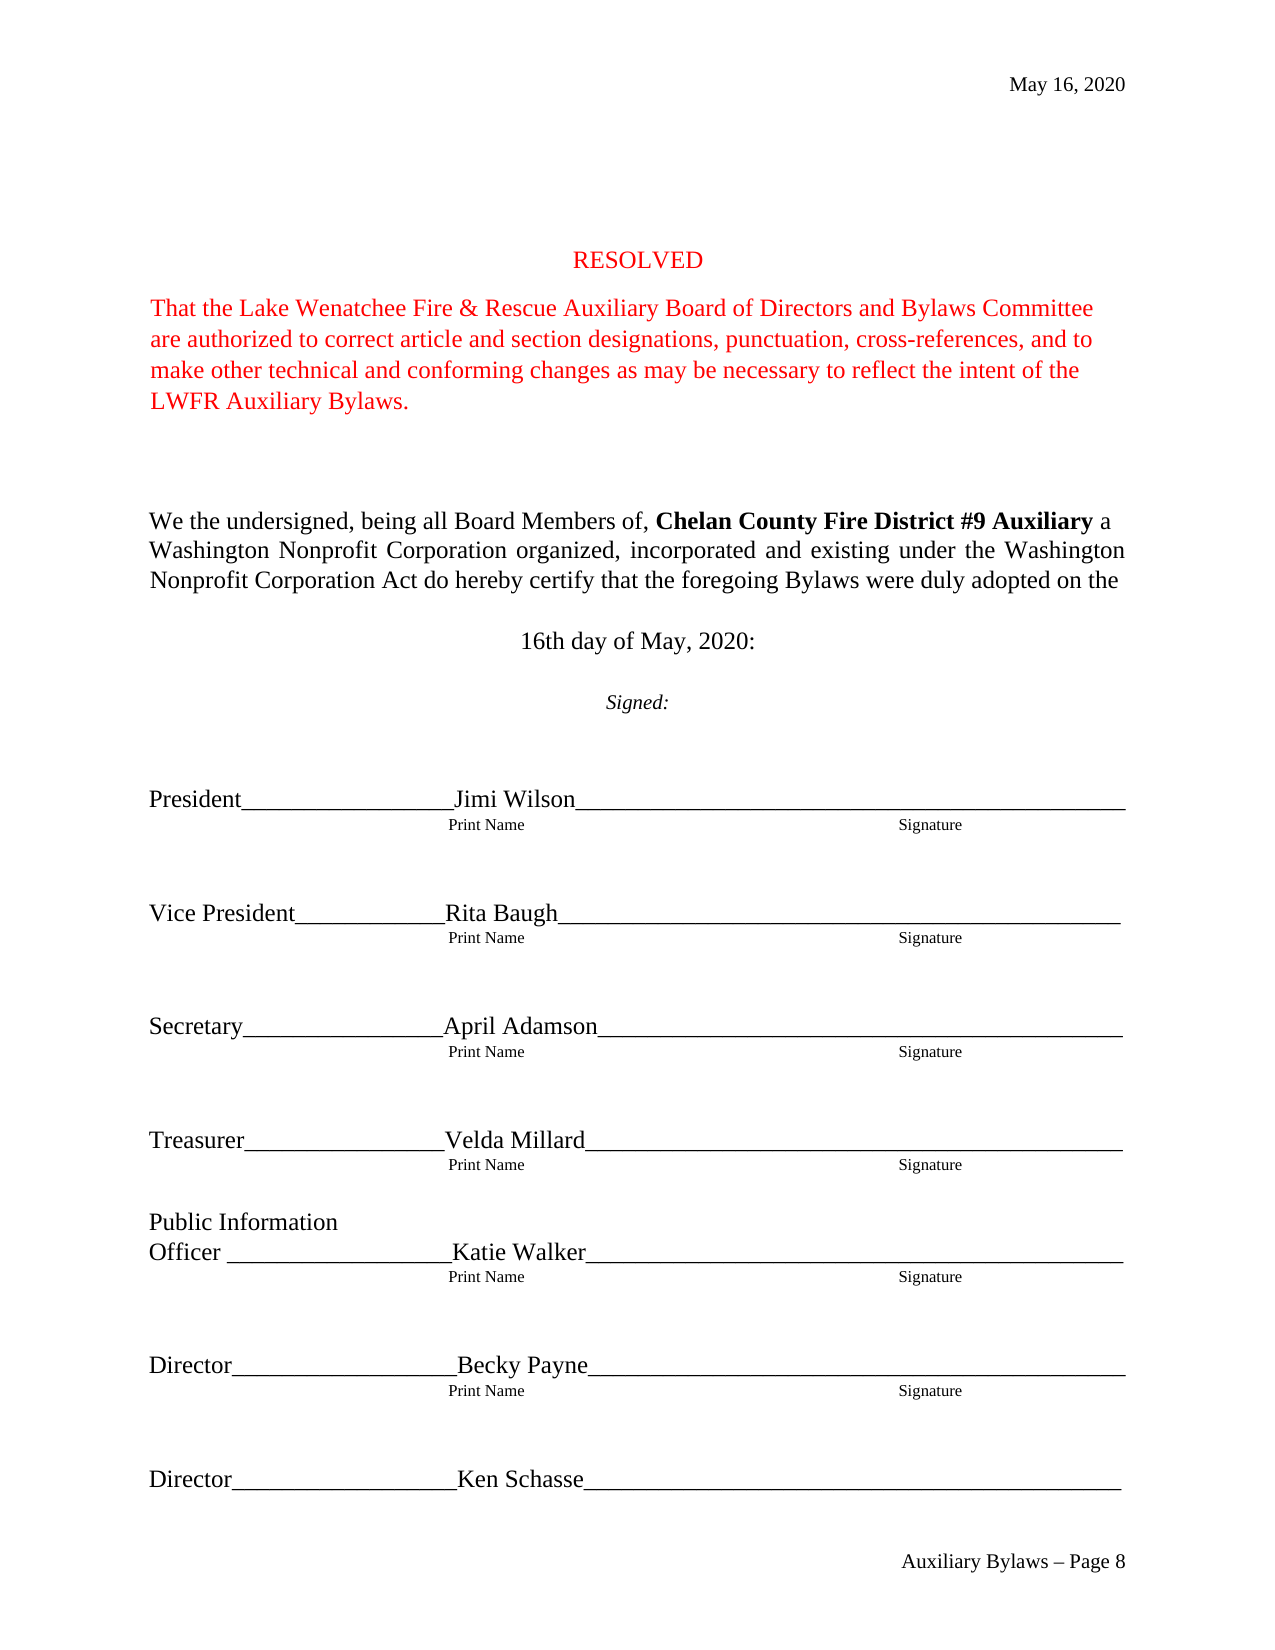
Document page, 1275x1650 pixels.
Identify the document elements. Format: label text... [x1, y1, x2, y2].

text Print Name Signature [148, 1381, 1126, 1400]
text Print Name Signature [148, 1155, 1126, 1174]
text Print Name Signature [148, 814, 1126, 834]
text Public Information [148, 1207, 1126, 1236]
text Print Name Signature [148, 1267, 1126, 1286]
text President_________________Jimi Wilson____________________________________________ [148, 784, 1126, 813]
text Washington Nonprofit Corporation organized, incorporated and existing under the Washington Nonprofit Corporation Act do hereby certify that the foregoing Bylaws were duly adopted on the [148, 536, 1126, 594]
text RESOLVED [150, 245, 1126, 274]
text Treasurer________________Velda Millard___________________________________________ [148, 1125, 1126, 1154]
text Director__________________Becky Payne___________________________________________ [148, 1351, 1126, 1379]
text We the undersigned, being all Board Members of, Chelan County Fire District #9 Auxiliary a [148, 506, 1126, 534]
text That the Lake Wenatchee Fire & Rescue Auxiliary Board of Directors and Bylaws Committee are authorized to correct article and section designations, punctuation, cross-references, and to make other technical and conforming changes as may be necessary to reflect the intent of the LWFR Auxiliary Bylaws. [150, 293, 1126, 414]
text Print Name Signature [148, 928, 1126, 947]
text Signed: [150, 690, 1125, 714]
text Vice President____________Rita Baugh_____________________________________________ [148, 898, 1126, 927]
text Officer __________________Katie Walker___________________________________________ [148, 1237, 1126, 1266]
text Secretary________________April Adamson__________________________________________ [148, 1011, 1126, 1040]
text 16th day of May, 2020: [150, 626, 1126, 655]
text Print Name Signature [148, 1041, 1126, 1061]
text Director__________________Ken Schasse___________________________________________ [148, 1464, 1126, 1493]
